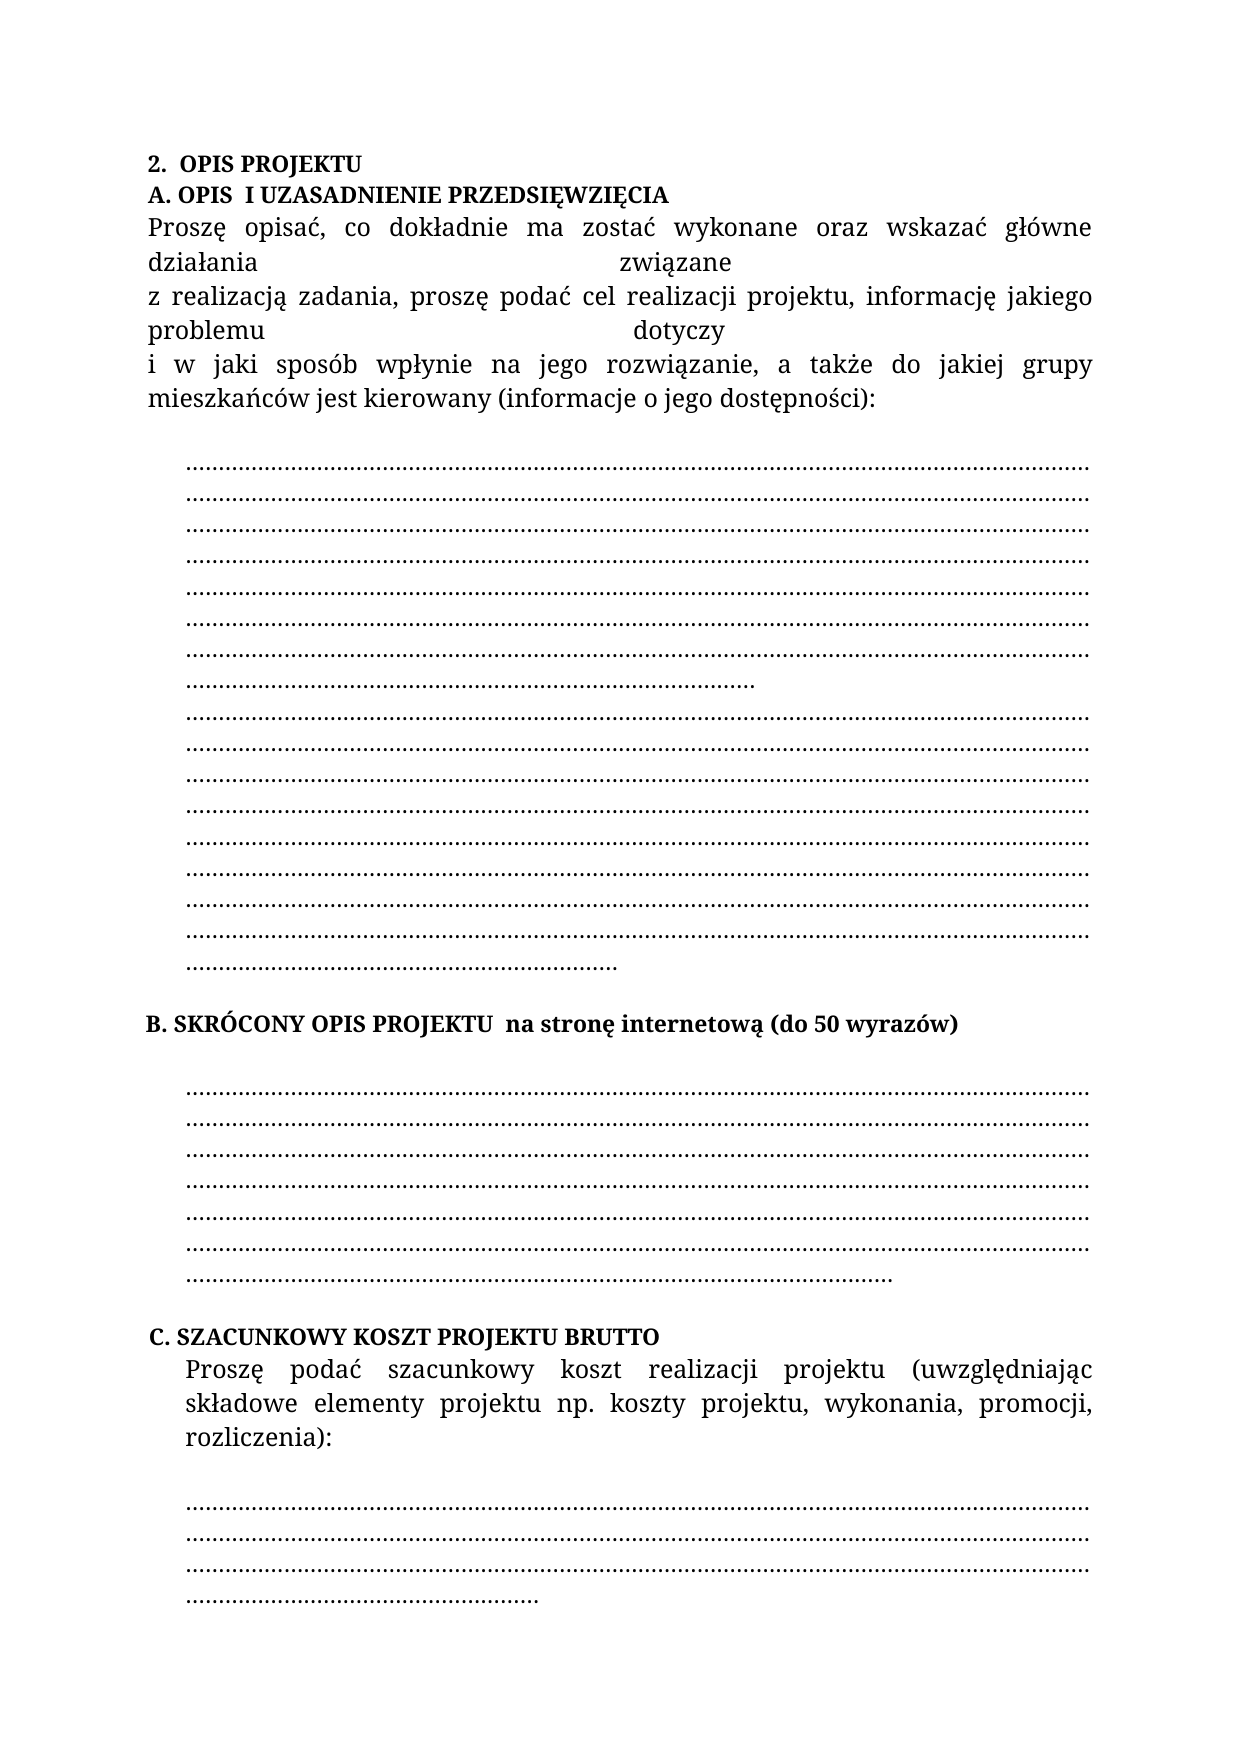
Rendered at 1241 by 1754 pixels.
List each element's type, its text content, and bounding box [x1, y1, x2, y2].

text C. SZACUNKOWY KOSZT PROJEKTU BRUTTO [146, 1321, 1093, 1352]
text ……………………………………………………………………………………………………………………………………………………………………………………………………………………………………………………………………………………………………………………………………………………………………………………………………………………………………………………………………………………………………………………………………………………………………………………………………………………………………………………………………………………………………………………………………………………………………………………………………………………………………………………………… [185, 1071, 1093, 1289]
text A. OPIS I UZASADNIENIE PRZEDSIĘWZIĘCIA [148, 179, 1093, 210]
text Proszę podać szacunkowy koszt realizacji projektu (uwzględniając składowe elementy projektu np. koszty projektu, wykonania, promocji, rozliczenia): [185, 1352, 1093, 1454]
text 2. OPIS PROJEKTU [148, 148, 1093, 179]
text ……………………………………………………………………………………………………………………………………………………………………………………………………………………………………………………………………………………………………………………………………………………………………………………………………………………………………………………………………………………………………………………………………………………………………………………………………………………………………………………………………………………………………………………………………………………………………………………………………………………………………………………………………………………………………………………………………………………………………………………………………………………………………………………………………………… [185, 696, 1093, 977]
text ……………………………………………………………………………………………………………………………………………………………………………………………………………………………………………………………………………………………………………………………………………………………………………………………………………………………………………………………………………………………………………………………………………………………………………………………………………………………………………………………………………………………………………………………………………………………………………………………………………………………………………………………………………………………………………………………………………………………………… [185, 446, 1093, 696]
text Proszę opisać, co dokładnie ma zostać wykonane oraz wskazać główne działania związane z realizacją zadania, proszę podać cel realizacji projektu, informację jakiego problemu dotyczy i w jaki sposób wpłynie na jego rozwiązanie, a także do jakiej grupy mieszkańców jest kierowany (informacje o jego dostępności): [148, 210, 1093, 414]
text B. SKRÓCONY OPIS PROJEKTU na stronę internetową (do 50 wyrazów) [145, 1008, 1093, 1039]
text ……………………………………………………………………………………………………………………………………………………………………………………………………………………………………………………………………………………………………………………………………………………………………………………………………………………………… [185, 1485, 1093, 1610]
